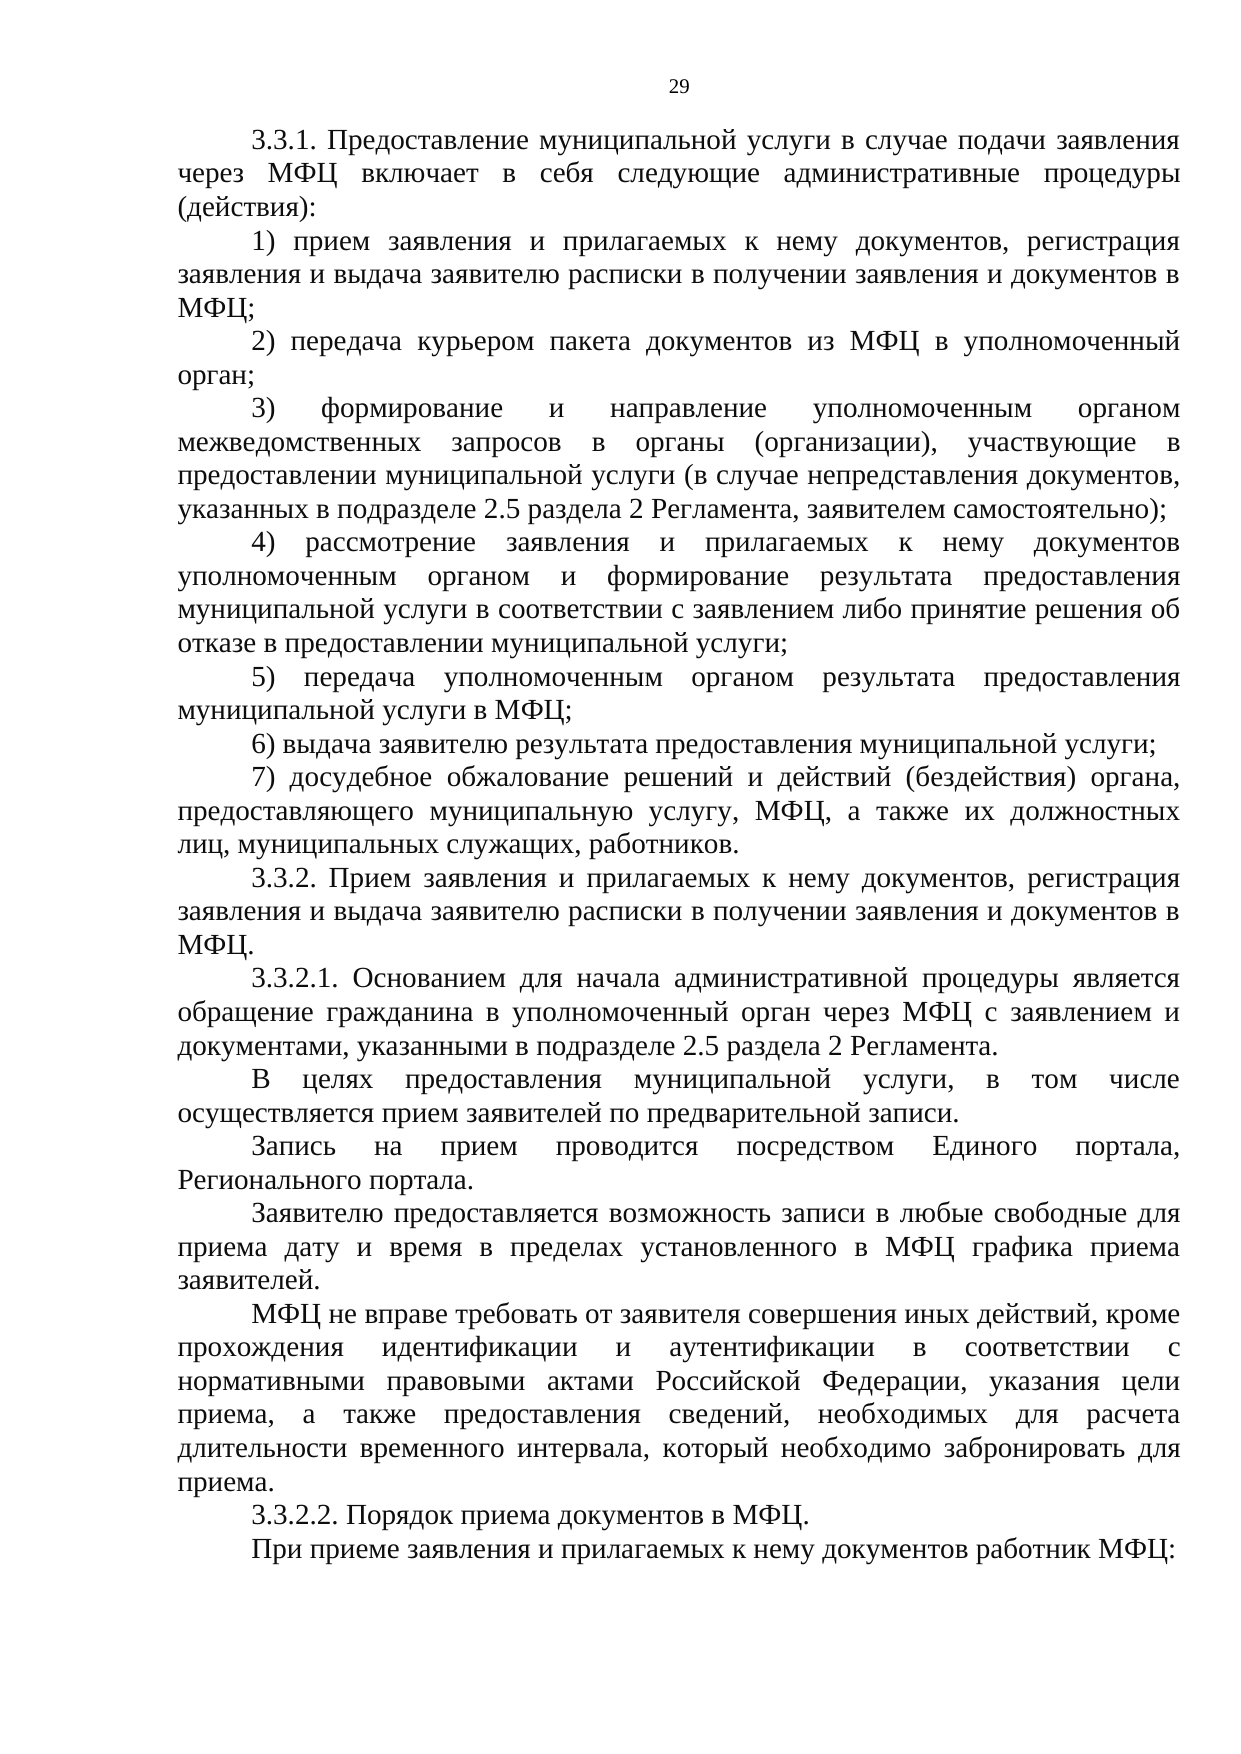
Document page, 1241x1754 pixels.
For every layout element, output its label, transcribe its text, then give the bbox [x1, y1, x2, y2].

text 5) передача уполномоченным органом результата предоставления муниципальной услуги в МФЦ; [177, 659, 1181, 726]
text В целях предоставления муниципальной услуги, в том числе осуществляется прием заявителей по предварительной записи. [177, 1061, 1181, 1128]
text МФЦ не вправе требовать от заявителя совершения иных действий, кроме прохождения идентификации и аутентификации в соответствии с нормативными правовыми актами Российской Федерации, указания цели приема, а также предоставления сведений, необходимых для расчета длительности временного интервала, который необходимо забронировать для приема. [177, 1296, 1181, 1497]
text 3.3.1. Предоставление муниципальной услуги в случае подачи заявления через МФЦ включает в себя следующие административные процедуры (действия): [177, 122, 1181, 223]
text Запись на прием проводится посредством Единого портала, Регионального портала. [177, 1128, 1181, 1195]
text 6) выдача заявителю результата предоставления муниципальной услуги; [177, 726, 1181, 759]
text При приеме заявления и прилагаемых к нему документов работник МФЦ: [177, 1531, 1181, 1564]
text 7) досудебное обжалование решений и действий (бездействия) органа, предоставляющего муниципальную услугу, МФЦ, а также их должностных лиц, муниципальных служащих, работников. [177, 759, 1181, 860]
text 2) передача курьером пакета документов из МФЦ в уполномоченный орган; [177, 323, 1181, 390]
text 4) рассмотрение заявления и прилагаемых к нему документов уполномоченным органом и формирование результата предоставления муниципальной услуги в соответствии с заявлением либо принятие решения об отказе в предоставлении муниципальной услуги; [177, 524, 1181, 659]
text 1) прием заявления и прилагаемых к нему документов, регистрация заявления и выдача заявителю расписки в получении заявления и документов в МФЦ; [177, 223, 1181, 323]
text 3.3.2.1. Основанием для начала административной процедуры является обращение гражданина в уполномоченный орган через МФЦ с заявлением и документами, указанными в подразделе 2.5 раздела 2 Регламента. [177, 961, 1181, 1061]
text 3.3.2. Прием заявления и прилагаемых к нему документов, регистрация заявления и выдача заявителю расписки в получении заявления и документов в МФЦ. [177, 860, 1181, 961]
text 3.3.2.2. Порядок приема документов в МФЦ. [177, 1497, 1181, 1531]
text Заявителю предоставляется возможность записи в любые свободные для приема дату и время в пределах установленного в МФЦ графика приема заявителей. [177, 1195, 1181, 1296]
text 3) формирование и направление уполномоченным органом межведомственных запросов в органы (организации), участвующие в предоставлении муниципальной услуги (в случае непредставления документов, указанных в подразделе 2.5 раздела 2 Регламента, заявителем самостоятельно); [177, 390, 1181, 524]
